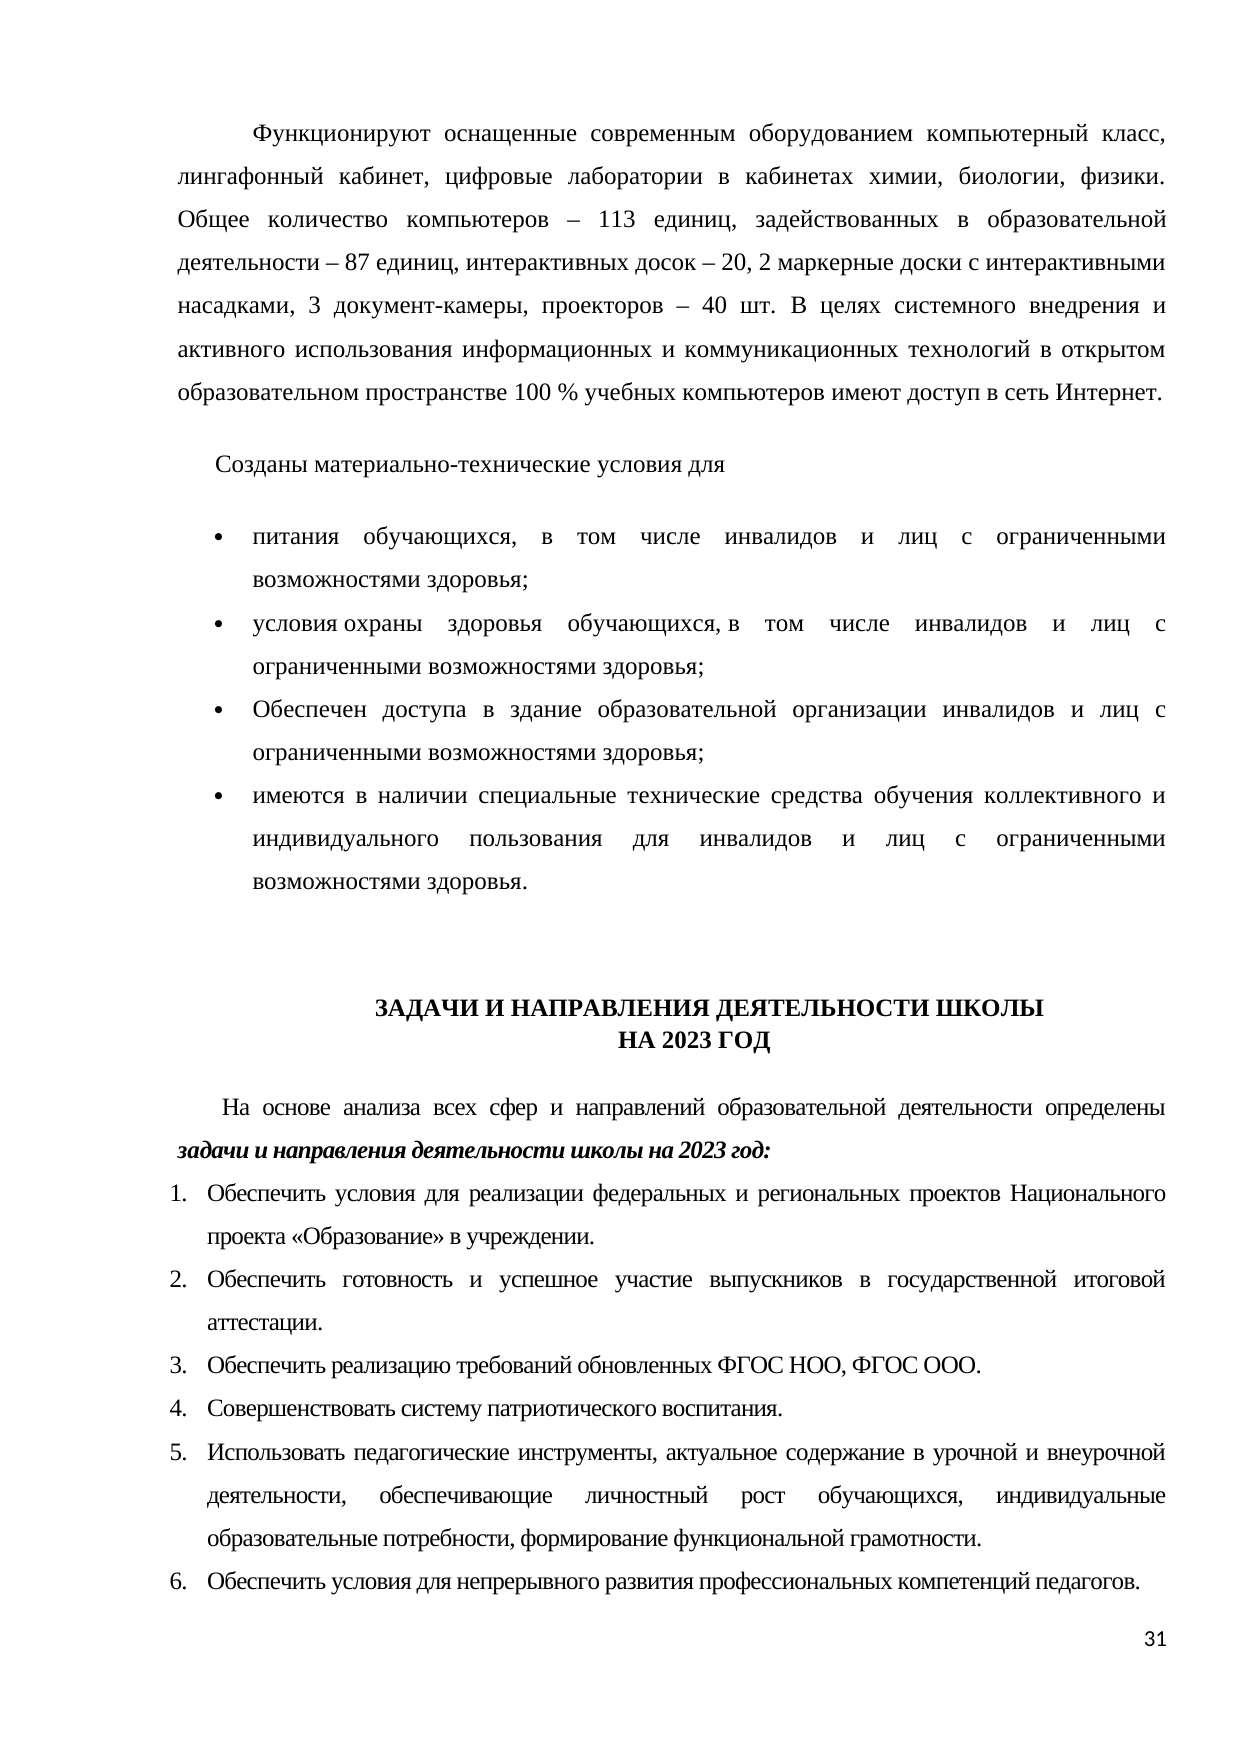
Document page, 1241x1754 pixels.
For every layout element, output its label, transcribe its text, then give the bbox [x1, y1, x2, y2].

list Обеспечить готовность и успешное участие выпускников в государственной итоговой аттестации. [169, 1264, 1167, 1336]
text Созданы материально-технические условия для [215, 449, 1167, 478]
list Совершенствовать систему патриотического воспитания. [169, 1393, 1167, 1422]
text ЗАДАЧИ И НАПРАВЛЕНИЯ ДЕЯТЕЛЬНОСТИ ШКОЛЫ [252, 993, 1167, 1021]
list Обеспечить условия для непрерывного развития профессиональных компетенций педагогов. [169, 1566, 1167, 1595]
list условия охраны здоровья обучающихся, в том числе инвалидов и лиц с ограниченными возможностями здоровья; [215, 608, 1167, 679]
list имеются в наличии специальные технические средства обучения коллективного и индивидуального пользования для инвалидов и лиц с ограниченными возможностями здоровья. [215, 780, 1167, 895]
list Обеспечить условия для реализации федеральных и региональных проектов Национального проекта «Образование» в учреждении. [169, 1178, 1167, 1250]
text На основе анализа всех сфер и направлений образовательной деятельности определены задачи и направления деятельности школы на 2023 год: [177, 1092, 1167, 1163]
list питания обучающихся, в том числе инвалидов и лиц с ограниченными возможностями здоровья; [215, 521, 1167, 593]
list Обеспечен доступа в здание образовательной организации инвалидов и лиц с ограниченными возможностями здоровья; [215, 694, 1167, 766]
text НА 2023 ГОД [177, 1026, 1167, 1054]
list Использовать педагогические инструменты, актуальное содержание в урочной и внеурочной деятельности, обеспечивающие личностный рост обучающихся, индивидуальные образовательные потребности, формирование функциональной грамотности. [169, 1437, 1167, 1552]
list Функционируют оснащенные современным оборудованием компьютерный класс, лингафонный кабинет, цифровые лаборатории в кабинетах химии, биологии, физики. Общее количество компьютеров – 113 единиц, задействованных в образовательной деятельности – 87 единиц, интерактивных досок – 20, 2 маркерные доски с интерактивными насадками, 3 документ-камеры, проекторов – 40 шт. В целях системного внедрения и активного использования информационных и коммуникационных технологий в открытом образовательном пространстве 100 % учебных компьютеров имеют доступ в сеть Интернет. [177, 118, 1167, 406]
list Обеспечить реализацию требований обновленных ФГОС НОО, ФГОС ООО. [169, 1350, 1167, 1379]
